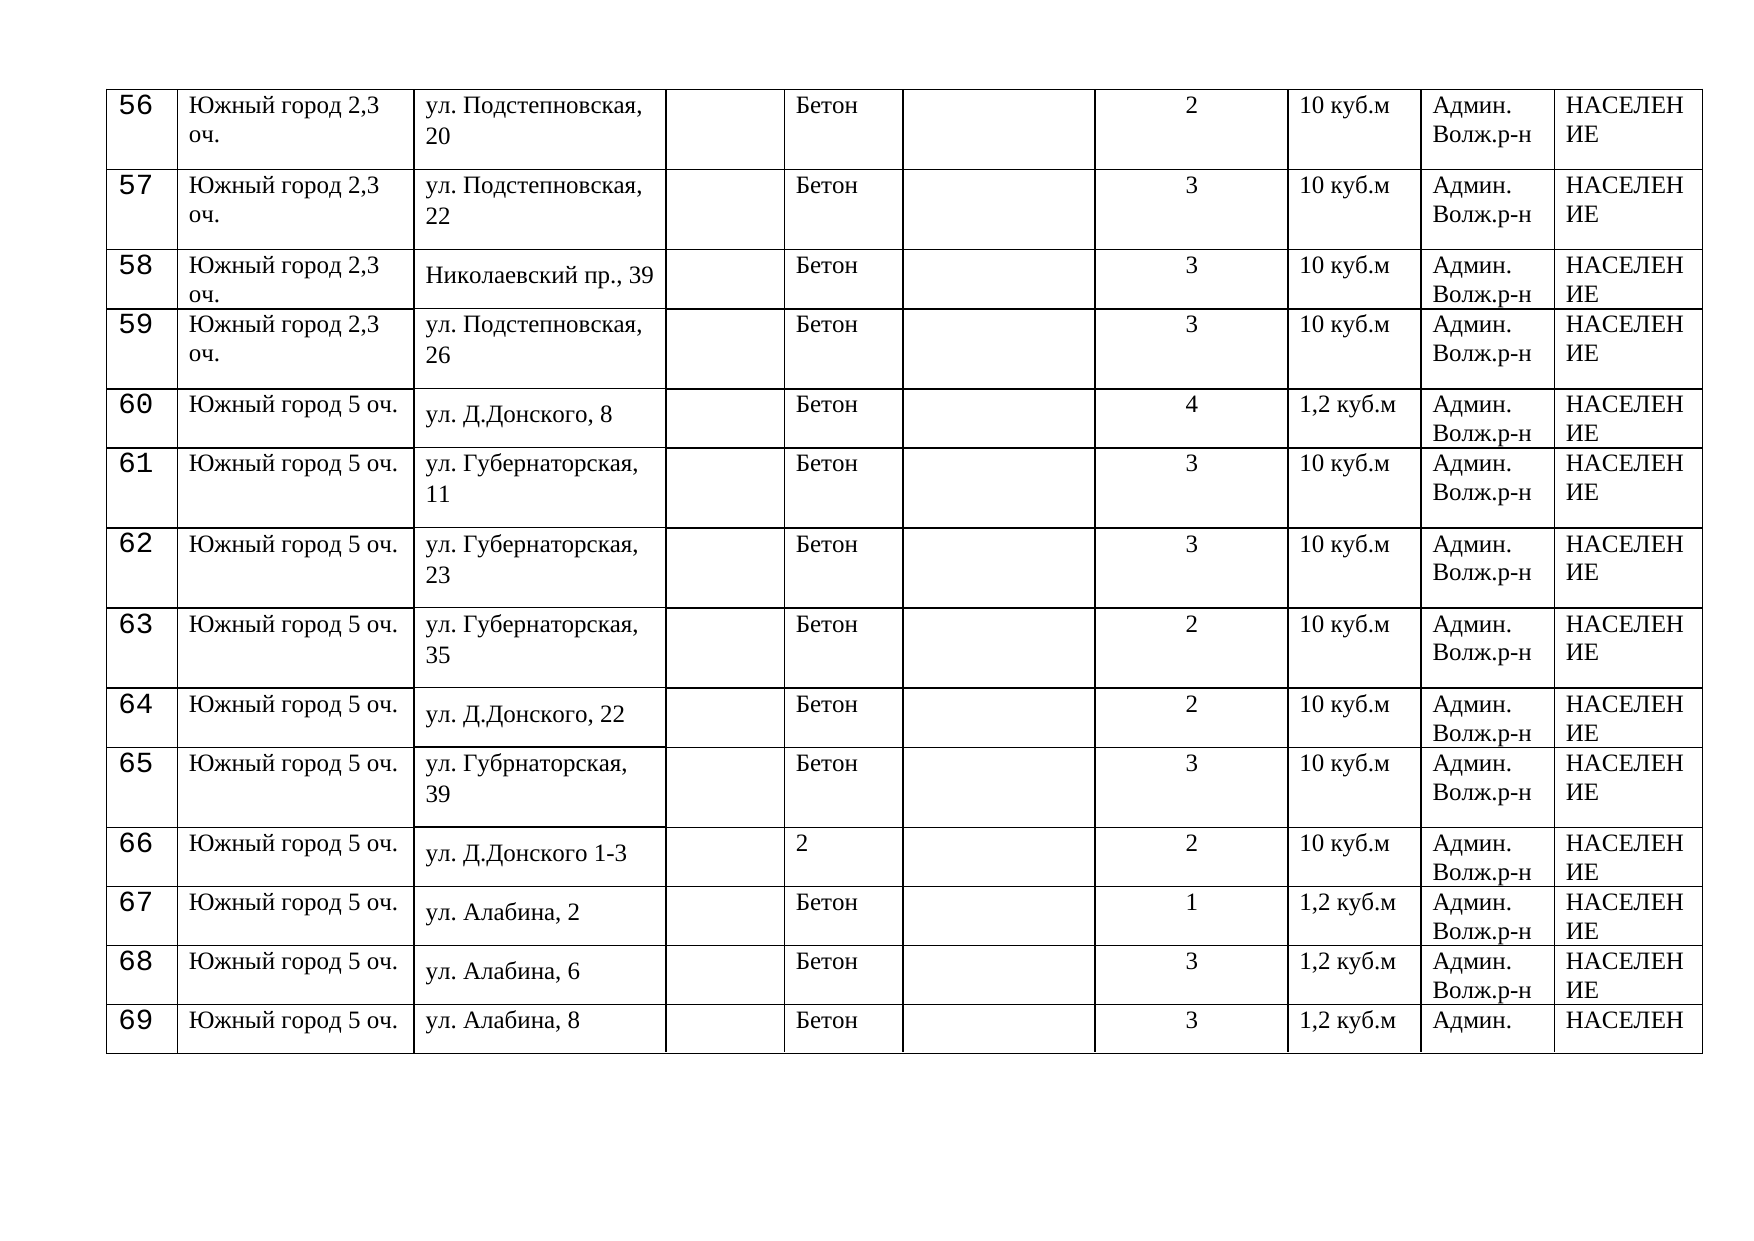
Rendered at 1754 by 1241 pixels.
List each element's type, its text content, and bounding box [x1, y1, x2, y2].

table_cell 3 [1096, 529, 1287, 607]
table_cell Админ. Волж.р-н [1422, 449, 1554, 527]
table_cell Бетон [785, 529, 902, 607]
table_cell Бетон [785, 946, 902, 1004]
table_cell Южный город 5 оч. [178, 390, 413, 447]
table_cell 68 [107, 946, 177, 1004]
table_cell Админ. Волж.р-н [1421, 1005, 1554, 1053]
table_cell [667, 250, 784, 308]
table_cell 10 куб.м [1289, 529, 1420, 607]
table_cell Южный город 2,3 оч. [178, 310, 413, 388]
table_cell НАСЕЛЕНИЕ [1555, 390, 1702, 447]
table_cell Бетон [785, 250, 902, 308]
table_cell НАСЕЛЕНИЕ [1555, 748, 1702, 826]
table_cell [904, 609, 1094, 687]
table_cell ул. Д.Донского, 8 [415, 389, 665, 447]
table_cell [667, 689, 784, 746]
table_cell [904, 946, 1094, 1004]
table_cell ул. Губрнаторская, 39 [415, 748, 665, 826]
table_cell Админ. Волж.р-н [1422, 170, 1554, 249]
table_cell [667, 90, 784, 169]
table_cell [667, 946, 784, 1004]
table_cell [904, 748, 1094, 826]
table_cell НАСЕЛЕНИЕ [1555, 449, 1702, 527]
table_cell Южный город 2,3 оч. [178, 250, 413, 308]
table_cell [903, 1005, 1095, 1053]
table_cell Бетон [785, 449, 902, 527]
table_cell [666, 1005, 784, 1053]
table_cell 1,2 куб.м [1288, 1005, 1421, 1053]
table_cell [667, 609, 784, 687]
table_cell ул. Д.Донского 1-3 [415, 828, 665, 886]
table_cell Админ. Волж.р-н [1422, 689, 1554, 746]
table_cell Админ. Волж.р-н [1422, 390, 1554, 447]
table_cell Южный город 2,3 оч. [178, 170, 413, 249]
table_cell Южный город 5 оч. [178, 828, 413, 886]
table_cell [667, 310, 784, 388]
table_cell 4 [1096, 390, 1287, 447]
table_cell Южный город 5 оч. [178, 748, 413, 826]
table_cell Бетон [785, 887, 902, 944]
table_cell Южный город 5 оч. [178, 449, 413, 527]
table_cell НАСЕЛЕНИЕ [1555, 828, 1702, 886]
table_cell Бетон [785, 689, 902, 746]
table_cell ул. Алабина, 6 [415, 946, 665, 1004]
table_cell [904, 170, 1094, 249]
table_cell Южный город 5 оч. [178, 689, 413, 746]
table_cell ул. Подстепновская, 22 [415, 170, 665, 249]
table_cell Бетон [785, 390, 902, 447]
table_cell НАСЕЛЕНИЕ [1555, 609, 1702, 687]
table_cell Админ. Волж.р-н [1422, 90, 1554, 169]
table_cell НАСЕЛЕНИЕ [1555, 946, 1702, 1004]
table_cell ул. Алабина, 8 [415, 1005, 666, 1053]
table_cell Админ. Волж.р-н [1422, 609, 1554, 687]
table_cell Бетон [785, 748, 902, 826]
table_cell 3 [1096, 748, 1287, 826]
table_cell ул. Подстепновская, 20 [415, 90, 665, 169]
table_cell Админ. Волж.р-н [1422, 250, 1554, 308]
table_cell [667, 170, 784, 249]
table_cell 1,2 куб.м [1289, 390, 1420, 447]
table_cell Админ. Волж.р-н [1422, 310, 1554, 388]
table_cell ул. Алабина, 2 [415, 887, 665, 944]
table_cell [667, 748, 784, 826]
table_cell [667, 529, 784, 607]
table_cell [904, 310, 1094, 388]
table_cell НАСЕЛЕНИЕ [1555, 90, 1702, 169]
table_cell Южный город 5 оч. [178, 887, 413, 944]
table_cell Южный город 5 оч. [178, 609, 413, 687]
table_cell Бетон [785, 90, 902, 169]
table_cell Админ. Волж.р-н [1422, 828, 1554, 886]
table_cell [667, 828, 784, 886]
table_cell Админ. Волж.р-н [1422, 529, 1554, 607]
table_cell ул. Губернаторская, 11 [415, 448, 665, 527]
table_cell [904, 250, 1094, 308]
table_cell 10 куб.м [1289, 748, 1420, 826]
table_cell 10 куб.м [1289, 828, 1420, 886]
table_cell 66 [107, 828, 177, 886]
table_cell 1,2 куб.м [1289, 946, 1420, 1004]
table_cell 67 [107, 887, 177, 944]
table_cell [904, 449, 1094, 527]
table_cell 3 [1096, 310, 1287, 388]
table_cell 10 куб.м [1289, 170, 1420, 249]
table_cell 3 [1096, 250, 1287, 308]
table_cell 2 [1096, 90, 1287, 169]
table_cell Южный город 5 оч. [178, 529, 413, 607]
table_cell Южный город 5 оч. [178, 1005, 413, 1053]
table_cell Южный город 5 оч. [178, 946, 413, 1004]
table_cell 10 куб.м [1289, 310, 1420, 388]
table_cell 3 [1096, 946, 1287, 1004]
table_cell 63 [107, 609, 177, 687]
table_cell НАСЕЛЕНИЕ [1555, 310, 1702, 388]
table_cell НАСЕЛЕНИЕ [1555, 529, 1702, 607]
table_cell Админ. Волж.р-н [1422, 748, 1554, 826]
table_cell Админ. Волж.р-н [1422, 946, 1554, 1004]
table_cell 2 [1096, 828, 1287, 886]
table_cell 69 [107, 1005, 177, 1053]
table_cell 3 [1096, 449, 1287, 527]
table_cell 62 [107, 529, 177, 607]
table_cell 3 [1095, 1005, 1288, 1053]
table_cell 2 [1096, 609, 1287, 687]
table_cell [904, 689, 1094, 746]
table_cell [904, 529, 1094, 607]
table_cell 60 [107, 390, 177, 447]
table_cell 10 куб.м [1289, 449, 1420, 527]
table_cell 3 [1096, 170, 1287, 249]
table_cell Админ. Волж.р-н [1422, 887, 1554, 944]
table_cell НАСЕЛЕНИЕ [1554, 1005, 1702, 1053]
table_cell 2 [785, 828, 902, 886]
table_cell 1 [1096, 887, 1287, 944]
table_cell [904, 828, 1094, 886]
table_cell НАСЕЛЕНИЕ [1555, 689, 1702, 746]
table_cell 61 [107, 449, 177, 527]
table_cell [904, 90, 1094, 169]
table_cell 65 [107, 748, 177, 826]
table_cell [904, 390, 1094, 447]
table_cell 10 куб.м [1289, 250, 1420, 308]
table_cell НАСЕЛЕНИЕ [1555, 887, 1702, 944]
table_cell ул. Подстепновская, 26 [415, 309, 665, 388]
table_cell Бетон [785, 609, 902, 687]
table_cell ул. Д.Донского, 22 [415, 688, 665, 746]
table_cell 10 куб.м [1289, 609, 1420, 687]
table_cell [667, 390, 784, 447]
table_cell 57 [107, 170, 177, 249]
table_cell 58 [107, 250, 177, 308]
table_cell 56 [107, 90, 177, 169]
table_cell 2 [1096, 689, 1287, 746]
table_cell ул. Губернаторская, 35 [415, 608, 665, 687]
table_cell 59 [107, 310, 177, 388]
table_cell Бетон [785, 310, 902, 388]
table_cell Бетон [785, 170, 902, 249]
table_cell 1,2 куб.м [1289, 887, 1420, 944]
table_cell Бетон [784, 1005, 903, 1053]
table_cell НАСЕЛЕНИЕ [1555, 250, 1702, 308]
table_cell 10 куб.м [1289, 90, 1420, 169]
table_cell Николаевский пр., 39 [415, 250, 665, 308]
table_cell Южный город 2,3 оч. [178, 90, 413, 169]
table_cell 10 куб.м [1289, 689, 1420, 746]
table_cell [667, 449, 784, 527]
table_cell [667, 887, 784, 944]
table_cell НАСЕЛЕНИЕ [1555, 170, 1702, 249]
table_cell 64 [107, 689, 177, 746]
table_cell ул. Губернаторская, 23 [415, 528, 665, 607]
table_cell [904, 887, 1094, 944]
